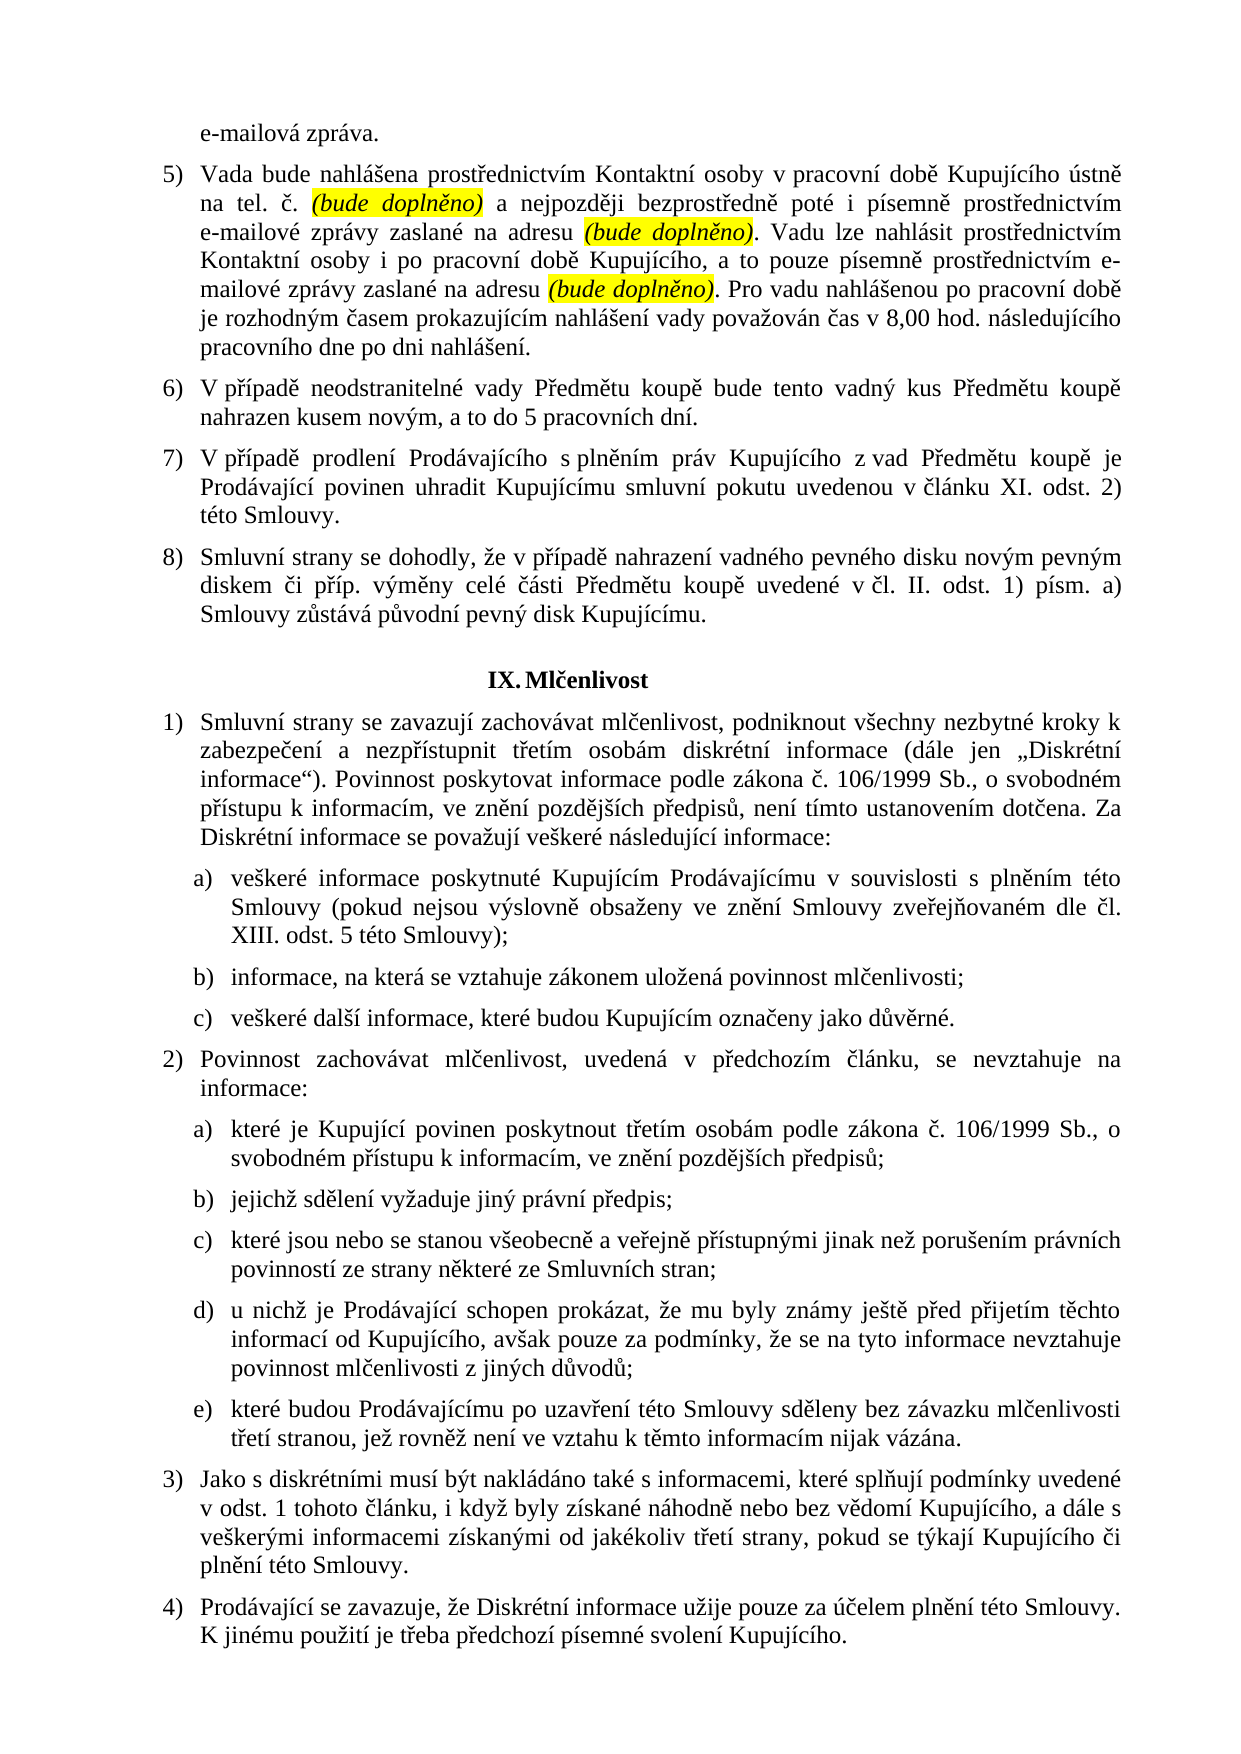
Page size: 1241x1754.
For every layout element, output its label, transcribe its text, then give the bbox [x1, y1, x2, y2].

subtitle veškeré informace poskytnuté Kupujícím Prodávajícímu v souvislosti s plněním této Smlouvy (pokud nejsou výslovně obsaženy ve znění Smlouvy zveřejňovaném dle čl. XIII. odst. 5 této Smlouvy); [193, 863, 1122, 949]
subtitle veškeré další informace, které budou Kupujícím označeny jako důvěrné. [193, 1003, 1122, 1032]
subtitle V případě prodlení Prodávajícího s plněním práv Kupujícího z vad Předmětu koupě je Prodávající povinen uhradit Kupujícímu smluvní pokutu uvedenou v článku XI. odst. 2) této Smlouvy. [162, 443, 1122, 529]
subtitle které budou Prodávajícímu po uzavření této Smlouvy sděleny bez závazku mlčenlivosti třetí stranou, jež rovněž není ve vztahu k těmto informacím nijak vázána. [193, 1394, 1122, 1452]
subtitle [162, 118, 1122, 147]
subtitle jejichž sdělení vyžaduje jiný právní předpis; [193, 1184, 1122, 1213]
subtitle Smluvní strany se dohodly, že v případě nahrazení vadného pevného disku novým pevným diskem či příp. výměny celé části Předmětu koupě uvedené v čl. II. odst. 1) písm. a) Smlouvy zůstává původní pevný disk Kupujícímu. [162, 542, 1122, 628]
subtitle u nichž je Prodávající schopen prokázat, že mu byly známy ještě před přijetím těchto informací od Kupujícího, avšak pouze za podmínky, že se na tyto informace nevztahuje povinnost mlčenlivosti z jiných důvodů; [193, 1296, 1122, 1382]
subtitle informace, na která se vztahuje zákonem uložená povinnost mlčenlivosti; [193, 962, 1122, 991]
subtitle které je Kupující povinen poskytnout třetím osobám podle zákona č. 106/1999 Sb., o svobodném přístupu k informacím, ve znění pozdějších předpisů; [193, 1114, 1122, 1172]
subtitle které jsou nebo se stanou všeobecně a veřejně přístupnými jinak než porušením právních povinností ze strany některé ze Smluvních stran; [193, 1226, 1122, 1283]
subtitle Prodávající se zavazuje, že Diskrétní informace užije pouze za účelem plnění této Smlouvy. K jinému použití je třeba předchozí písemné svolení Kupujícího. [162, 1592, 1122, 1649]
subtitle Povinnost zachovávat mlčenlivost, uvedená v předchozím článku, se nevztahuje na informace: [162, 1044, 1122, 1102]
subtitle Vada bude nahlášena prostřednictvím Kontaktní osoby v pracovní době Kupujícího ústně na tel. č. (bude doplněno) a nejpozději bezprostředně poté i písemně prostřednictvím e-mailové zprávy zaslané na adresu (bude doplněno). Vadu lze nahlásit prostřednictvím Kontaktní osoby i po pracovní době Kupujícího, a to pouze písemně prostřednictvím e-mailové zprávy zaslané na adresu (bude doplněno). Pro vadu nahlášenou po pracovní době je rozhodným časem prokazujícím nahlášení vady považován čas v 8,00 hod. následujícího pracovního dne po dni nahlášení. [162, 159, 1122, 361]
subtitle V případě neodstranitelné vady Předmětu koupě bude tento vadný kus Předmětu koupě nahrazen kusem novým, a to do 5 pracovních dní. [162, 373, 1122, 431]
subtitle Smluvní strany se zavazují zachovávat mlčenlivost, podniknout všechny nezbytné kroky k zabezpečení a nezpřístupnit třetím osobám diskrétní informace (dále jen „Diskrétní informace“). Povinnost poskytovat informace podle zákona č. 106/1999 Sb., o svobodném přístupu k informacím, ve znění pozdějších předpisů, není tímto ustanovením dotčena. Za Diskrétní informace se považují veškeré následující informace: [162, 707, 1122, 851]
subtitle Mlčenlivost [487, 666, 1122, 694]
subtitle Jako s diskrétními musí být nakládáno také s informacemi, které splňují podmínky uvedené v odst. 1 tohoto článku, i když byly získané náhodně nebo bez vědomí Kupujícího, a dále s veškerými informacemi získanými od jakékoliv třetí strany, pokud se týkají Kupujícího či plnění této Smlouvy. [162, 1464, 1122, 1579]
